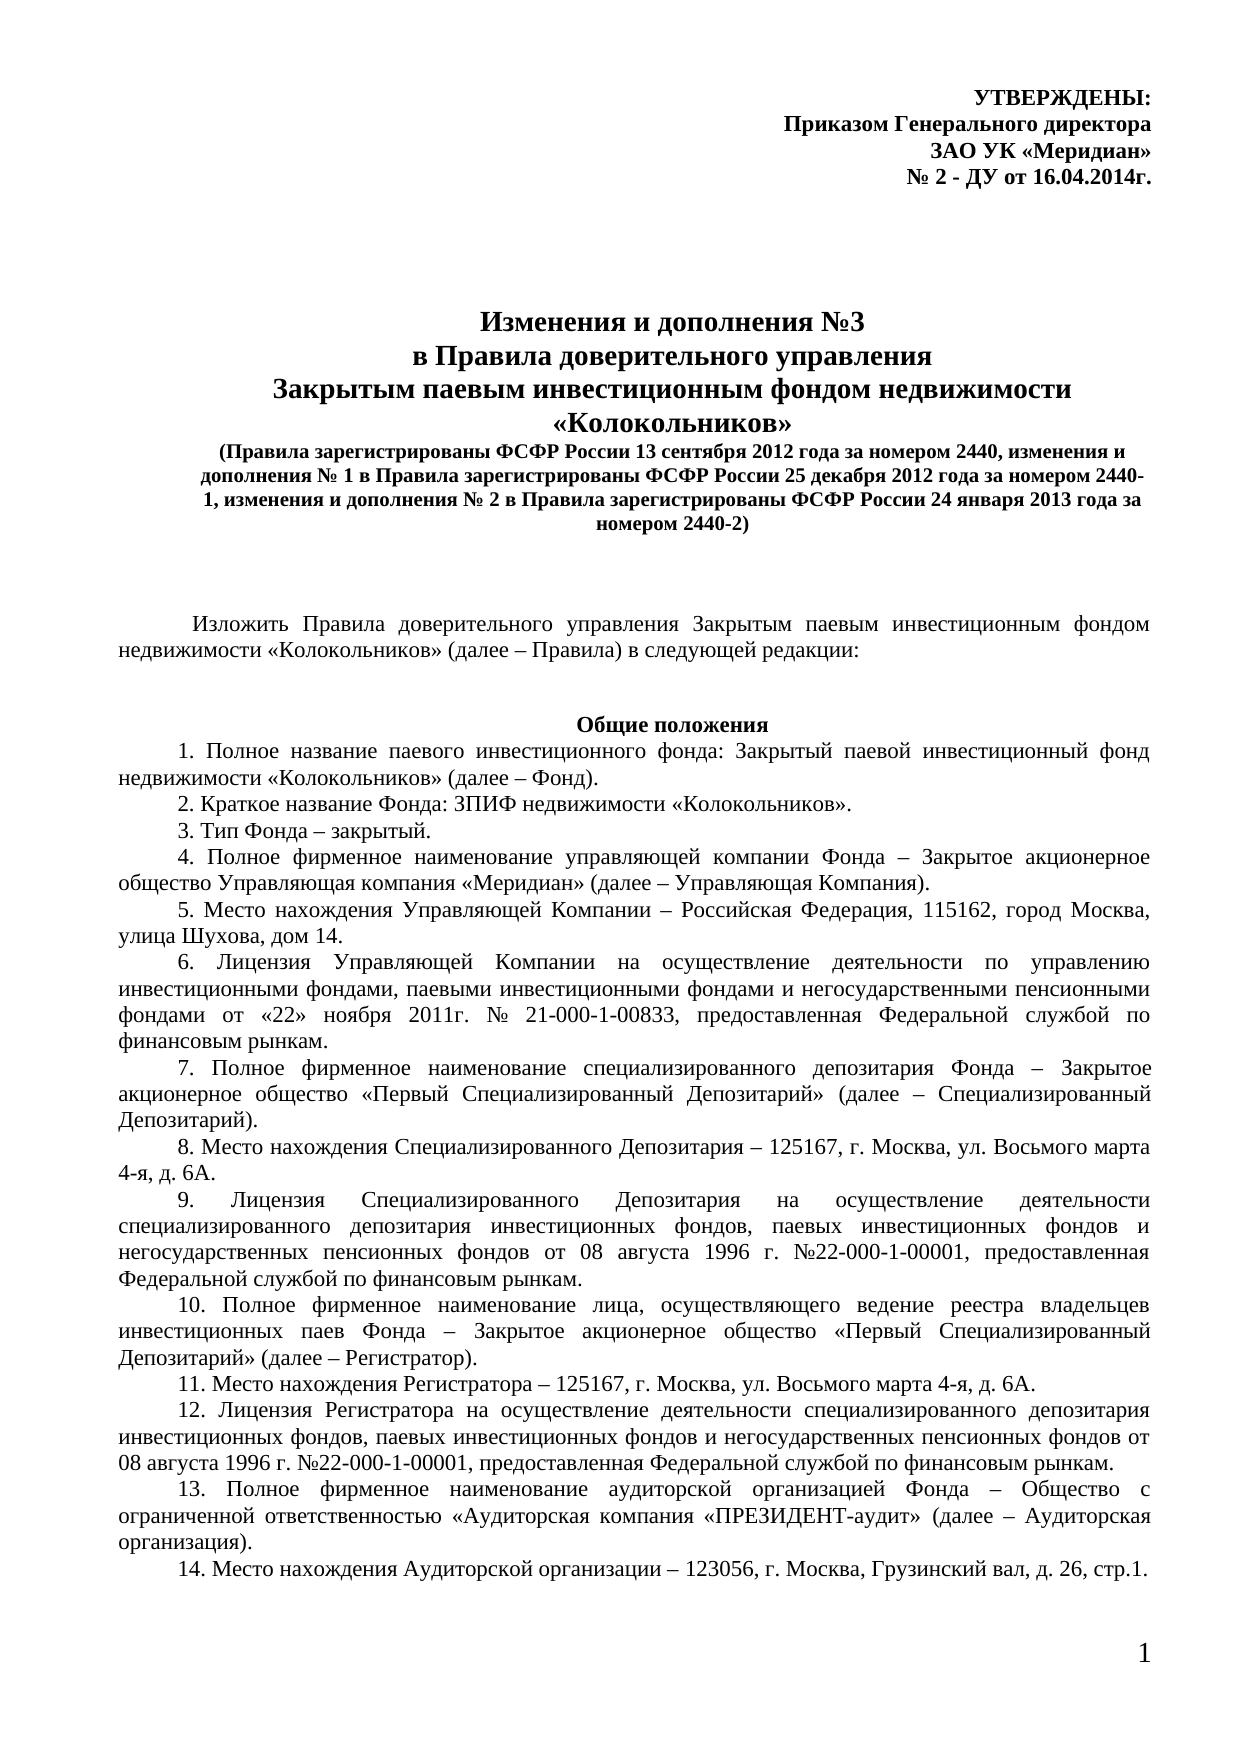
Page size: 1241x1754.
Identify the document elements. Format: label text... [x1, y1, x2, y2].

text 2. Краткое название Фонда: ЗПИФ недвижимости «Колокольников». [118, 790, 1152, 817]
text 10. Полное фирменное наименование лица, осуществляющего ведение реестра владельцев инвестиционных паев Фонда – Закрытое акционерное общество «Первый Специализированный Депозитарий» (далее – Регистратор). [118, 1291, 1152, 1370]
list УТВЕРЖДЕНЫ: [193, 84, 1152, 110]
text 4. Полное фирменное наименование управляющей компании Фонда – Закрытое акционерное общество Управляющая компания «Меридиан» (далее – Управляющая Компания). [118, 843, 1152, 896]
text 3. Тип Фонда – закрытый. [118, 817, 1152, 843]
list в Правила доверительного управления [193, 338, 1152, 372]
list № 2 - ДУ от 16.04.2014г. [193, 163, 1152, 189]
text 14. Место нахождения Аудиторской организации – 123056, г. Москва, Грузинский вал, д. 26, стр.1. [118, 1554, 1152, 1581]
text 11. Место нахождения Регистратора – . Москва, ул. Восьмого марта 4-я, д. 6А. [118, 1370, 1152, 1396]
list ЗАО УК «Меридиан» [193, 137, 1152, 163]
list Изложить Правила доверительного управления Закрытым паевым инвестиционным фондом недвижимости «Колокольников» (далее – Правила) в следующей редакции: [118, 610, 1152, 663]
list (Правила зарегистрированы ФСФР России 13 сентября 2012 года за номером 2440, изменения и дополнения № 1 в Правила зарегистрированы ФСФР России 25 декабря 2012 года за номером 2440-1, изменения и дополнения № 2 в Правила зарегистрированы ФСФР России 24 января 2013 года за номером 2440-2) [193, 439, 1152, 535]
text 5. Место нахождения Управляющей Компании – Российская Федерация, 115162, город Москва, улица Шухова, дом 14. [118, 896, 1152, 948]
list Закрытым паевым инвестиционным фондом недвижимости [193, 372, 1152, 405]
text 8. Место нахождения Специализированного Депозитария – . Москва, ул. Восьмого марта 4-я, д. 6А. [118, 1133, 1152, 1186]
text 6. Лицензия Управляющей Компании на осуществление деятельности по управлению инвестиционными фондами, паевыми инвестиционными фондами и негосударственными пенсионными фондами от «22» ноября 2011г. № 21-000-1-00833, предоставленная Федеральной службой по финансовым рынкам. [118, 948, 1152, 1054]
text 12. Лицензия Регистратора на осуществление деятельности специализированного депозитария инвестиционных фондов, паевых инвестиционных фондов и негосударственных пенсионных фондов от 08 августа . №22-000-1-00001, предоставленная Федеральной службой по финансовым рынкам. [118, 1396, 1152, 1476]
list Изменения и дополнения №3 [193, 304, 1152, 338]
text 7. Полное фирменное наименование специализированного депозитария Фонда – Закрытое акционерное общество «Первый Специализированный Депозитарий» (далее – Специализированный Депозитарий). [118, 1054, 1152, 1133]
list «Колокольников» [193, 405, 1152, 439]
text 13. Полное фирменное наименование аудиторской организацией Фонда – Общество с ограниченной ответственностью «Аудиторская компания «ПРЕЗИДЕНТ-аудит» (далее – Аудиторская организация). [118, 1476, 1152, 1554]
text 9. Лицензия Специализированного Депозитария на осуществление деятельности специализированного депозитария инвестиционных фондов, паевых инвестиционных фондов и негосударственных пенсионных фондов от 08 августа . №22-000-1-00001, предоставленная Федеральной службой по финансовым рынкам. [118, 1186, 1152, 1291]
list Приказом Генерального директора [193, 110, 1152, 137]
list Общие положения [193, 700, 1152, 738]
text 1. Полное название паевого инвестиционного фонда: Закрытый паевой инвестиционный фонд недвижимости «Колокольников» (далее – Фонд). [118, 738, 1152, 790]
